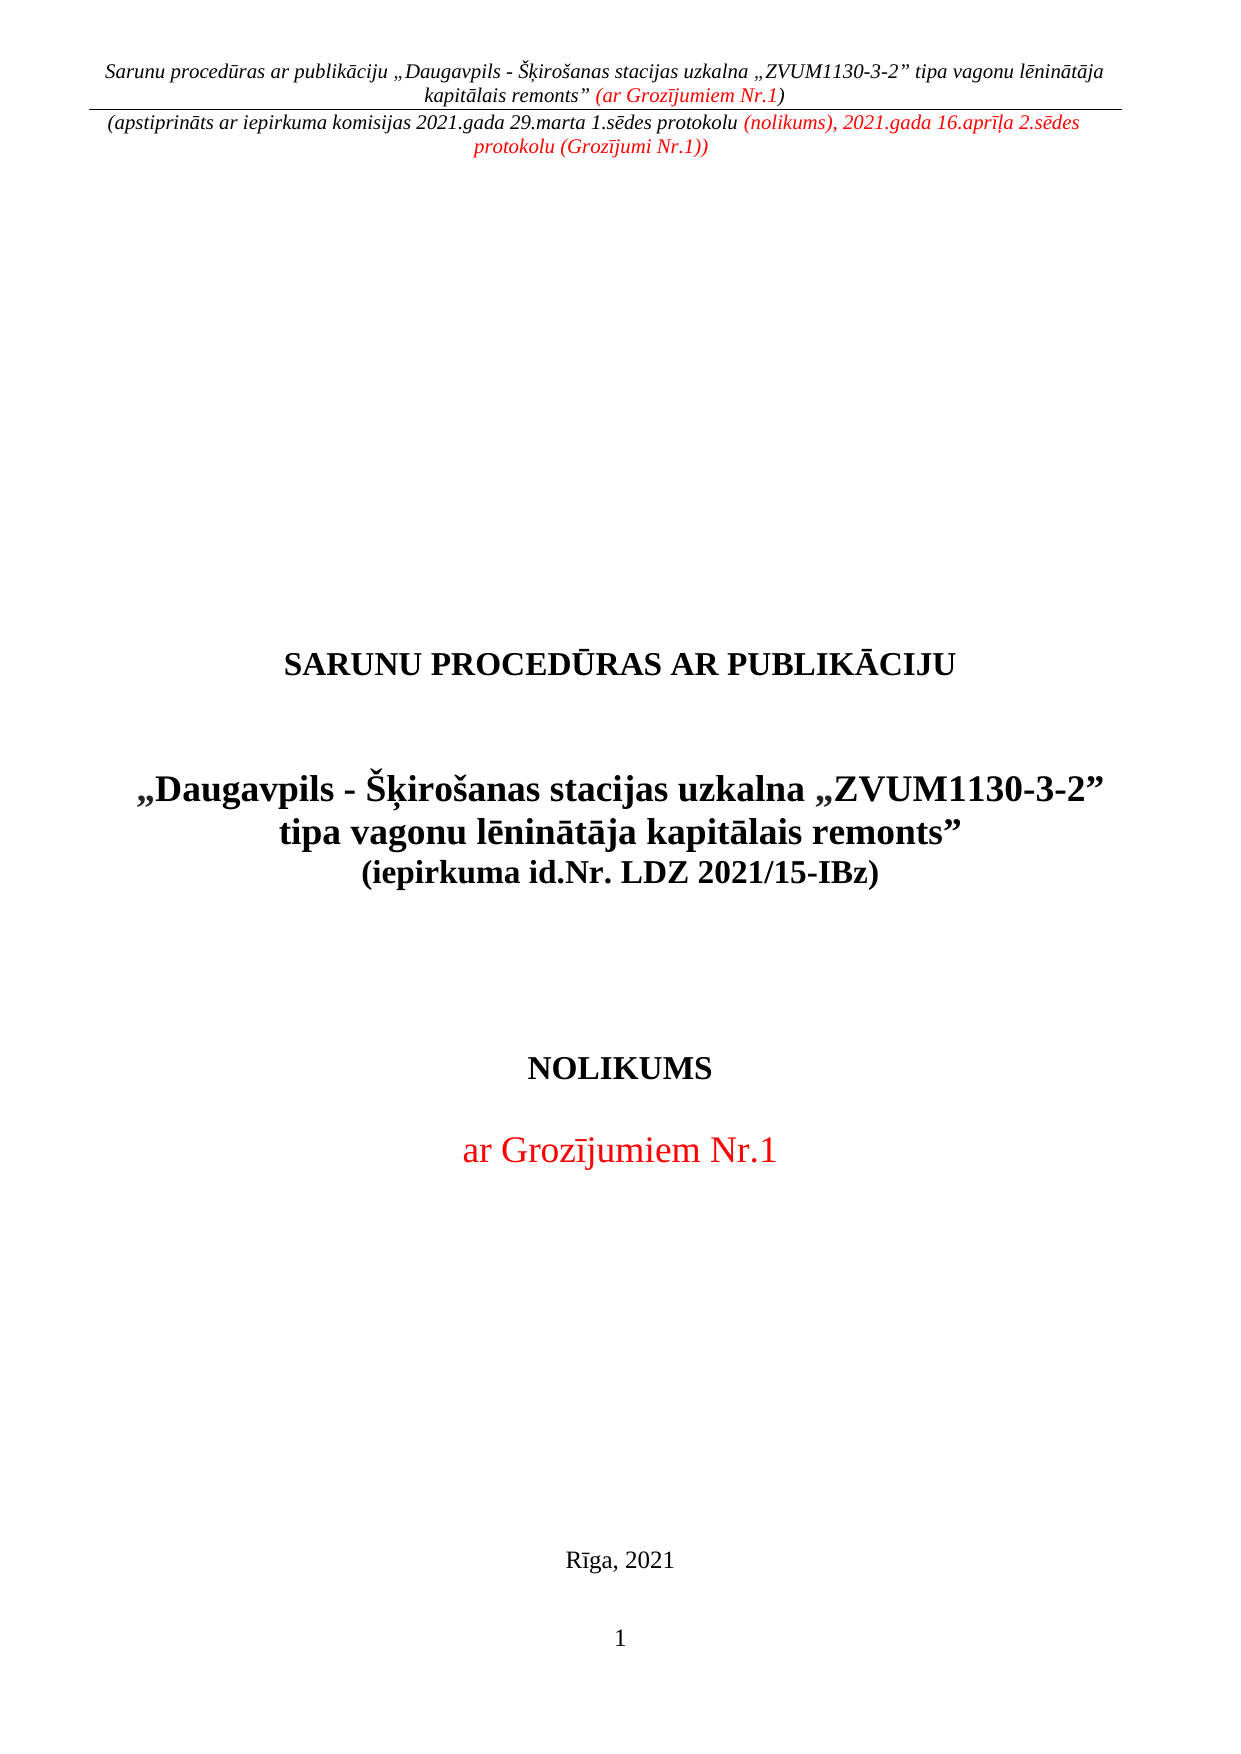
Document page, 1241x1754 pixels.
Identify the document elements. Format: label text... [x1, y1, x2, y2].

text „Daugavpils - Šķirošanas stacijas uzkalna „ZVUM1130-3-2” tipa vagonu lēninātāja kapitālais remonts” [118, 766, 1122, 853]
text NOLIKUMS [118, 1048, 1122, 1087]
text Sarunu procedūras ar publikāciju „Daugavpils - Šķirošanas stacijas uzkalna „ZVUM1130-3-2” tipa vagonu lēninātāja kapitālais remonts” (ar Grozījumiem Nr.1) [88, 59, 1122, 110]
text ar Grozījumiem Nr.1 [118, 1128, 1122, 1171]
text (iepirkuma id.Nr. LDZ 2021/15-IBz) [118, 853, 1122, 891]
text (apstiprināts ar iepirkuma komisijas 2021.gada 29.marta 1.sēdes protokolu (nolikums), 2021.gada 16.aprīļa 2.sēdes protokolu (Grozījumi Nr.1)) [62, 110, 1122, 158]
text Rīga, 2021 [118, 1545, 1122, 1573]
text SARUNU PROCEDŪRAS AR PUBLIKĀCIJU [118, 644, 1122, 682]
